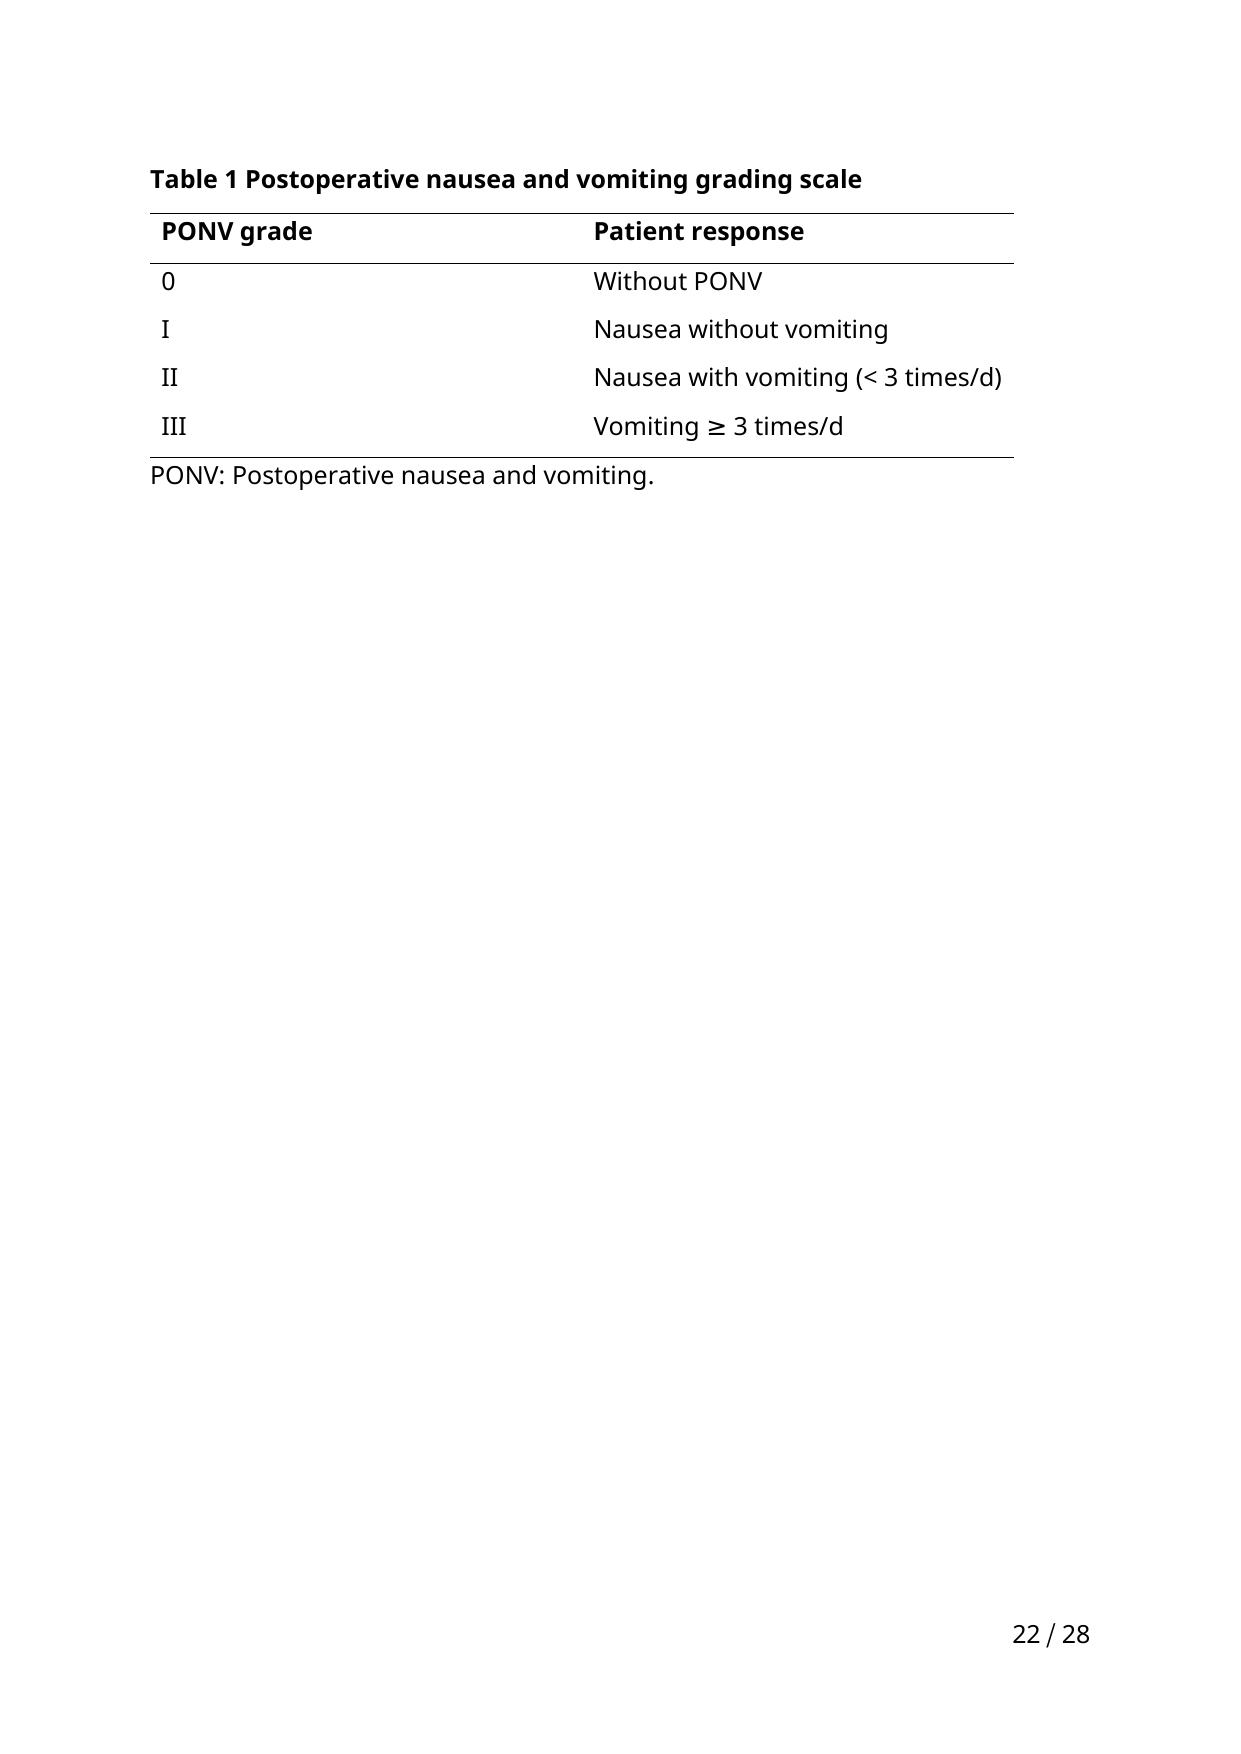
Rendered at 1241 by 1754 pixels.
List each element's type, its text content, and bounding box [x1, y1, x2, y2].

table_header PONV grade [150, 214, 582, 262]
table_cell Without PONV [582, 264, 1014, 312]
table_cell Vomiting ≥ 3 times/d [582, 409, 1014, 457]
table_cell 0 [150, 264, 582, 312]
table_header Patient response [582, 214, 1014, 262]
text Table 1 Postoperative nausea and vomiting grading scale [150, 162, 1090, 196]
table_cell III [150, 409, 582, 457]
table_cell I [150, 312, 582, 360]
table_cell Nausea without vomiting [582, 312, 1014, 360]
text PONV: Postoperative nausea and vomiting. [150, 458, 1090, 492]
table_cell II [150, 360, 582, 408]
table_cell Nausea with vomiting (< 3 times/d) [582, 360, 1014, 408]
